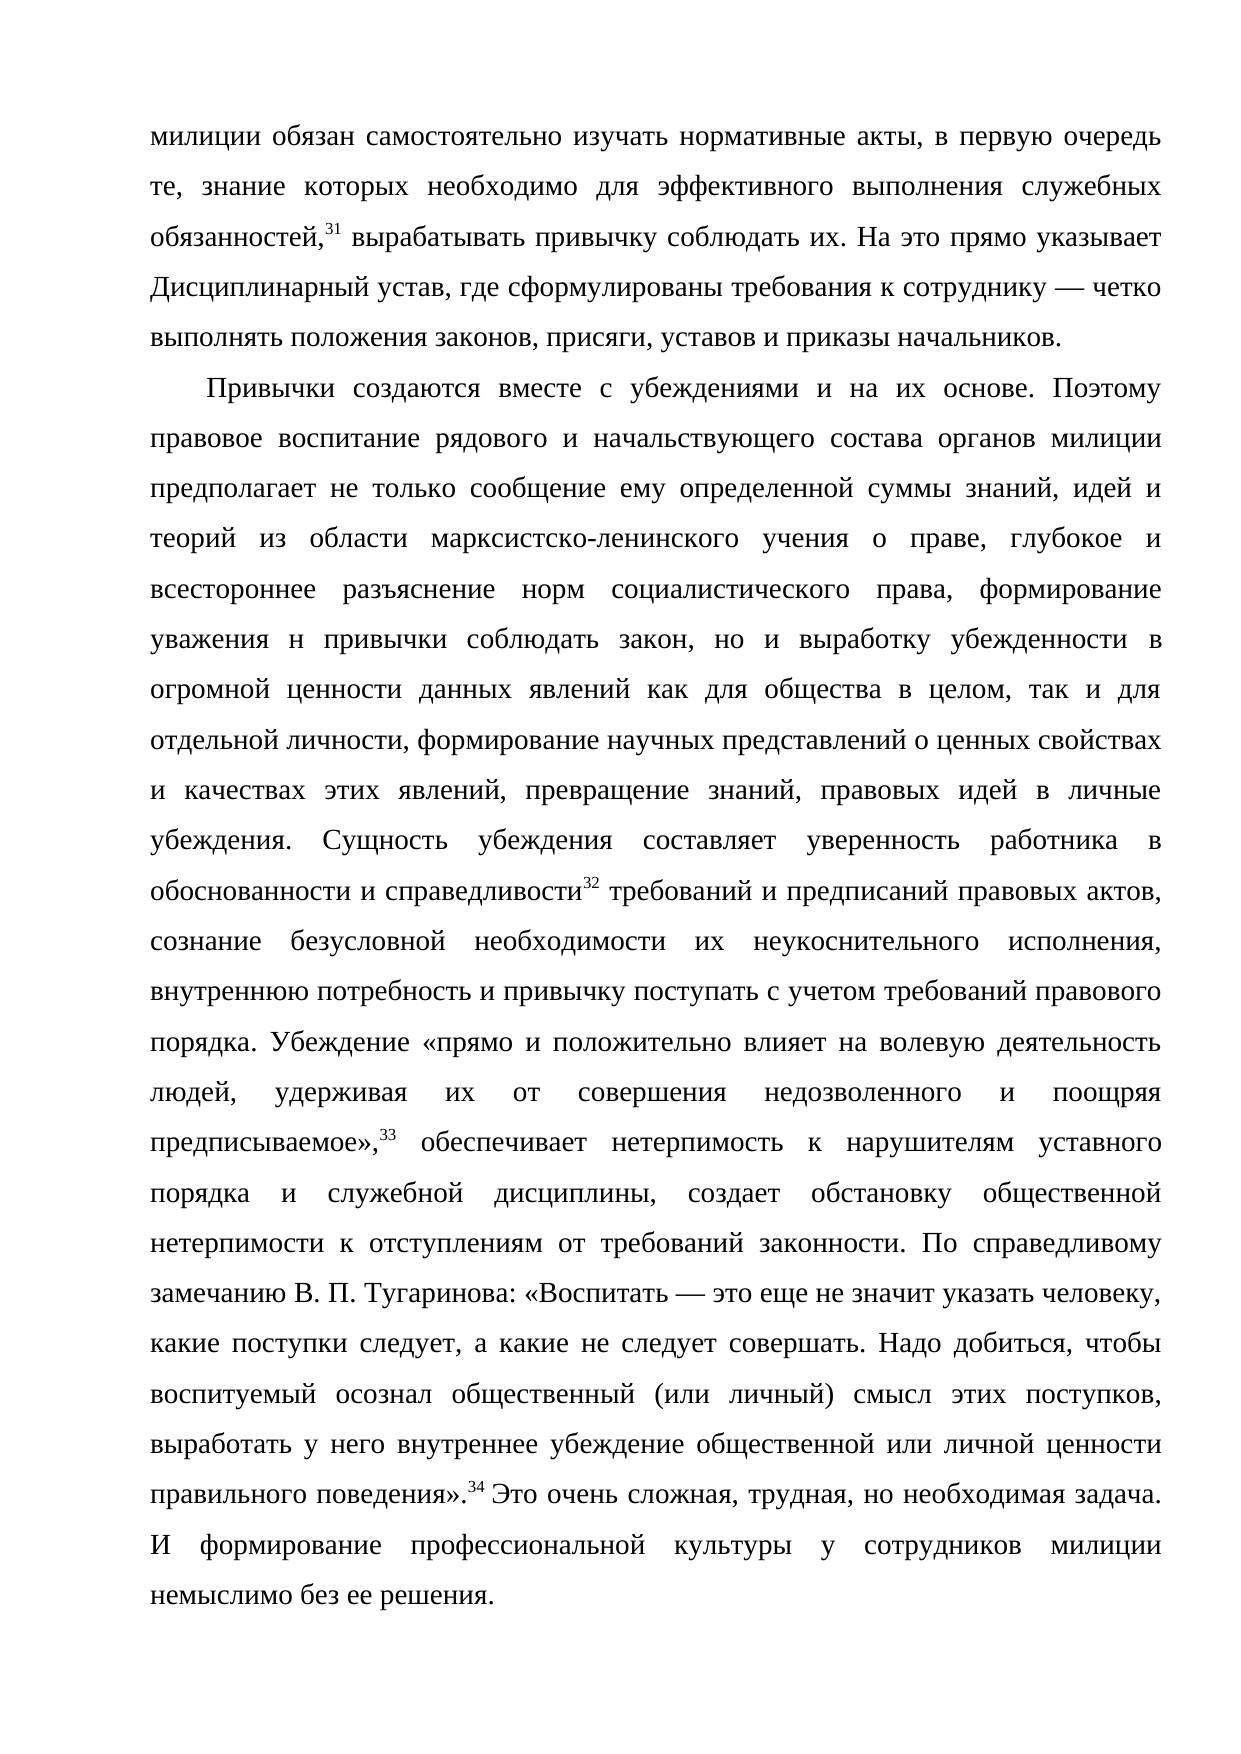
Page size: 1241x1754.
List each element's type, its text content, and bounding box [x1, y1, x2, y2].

text Привычки создаются вместе с убеждениями и на их основе. Поэтому правовое воспитание рядового и начальствующего состава органов милиции предполагает не только сообщение ему определенной суммы знаний, идей и теорий из области марксистско-ленинского учения о праве, глубокое и всестороннее разъяснение норм социалистического права, формирование уважения н привычки соблюдать закон, но и выработку убежденности в огромной ценности данных явлений как для общества в целом, так и для отдельной личности, формирование научных представлений о ценных свойствах и качествах этих явлений, превращение знаний, правовых идей в личные убеждения. Сущность убеждения составляет уверенность работника в обоснованности и справедливости32 требований и предписаний правовых актов, сознание безусловной необходимости их неукоснительного исполнения, внутреннюю потребность и привычку поступать с учетом требований правового порядка. Убеждение «прямо и положительно влияет на волевую деятельность людей, удерживая их от совершения недозволенного и поощряя предписываемое»,33 обеспечивает нетерпимость к нарушителям уставного порядка и служебной дисциплины, создает обстановку общественной нетерпимости к отступлениям от требований законности. По справедливому замечанию В. П. Тугаринова: «Воспитать — это еще не значит указать человеку, какие поступки следует, а какие не следует совершать. Надо добиться, чтобы воспитуемый осознал общественный (или личный) смысл этих поступков, выработать у него внутреннее убеждение общественной или личной ценности правильного поведения».34 Это очень сложная, трудная, но необходимая задача. И формирование профессиональной культуры у сотрудников милиции немыслимо без ее решения. [150, 370, 1162, 1611]
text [150, 118, 1162, 353]
